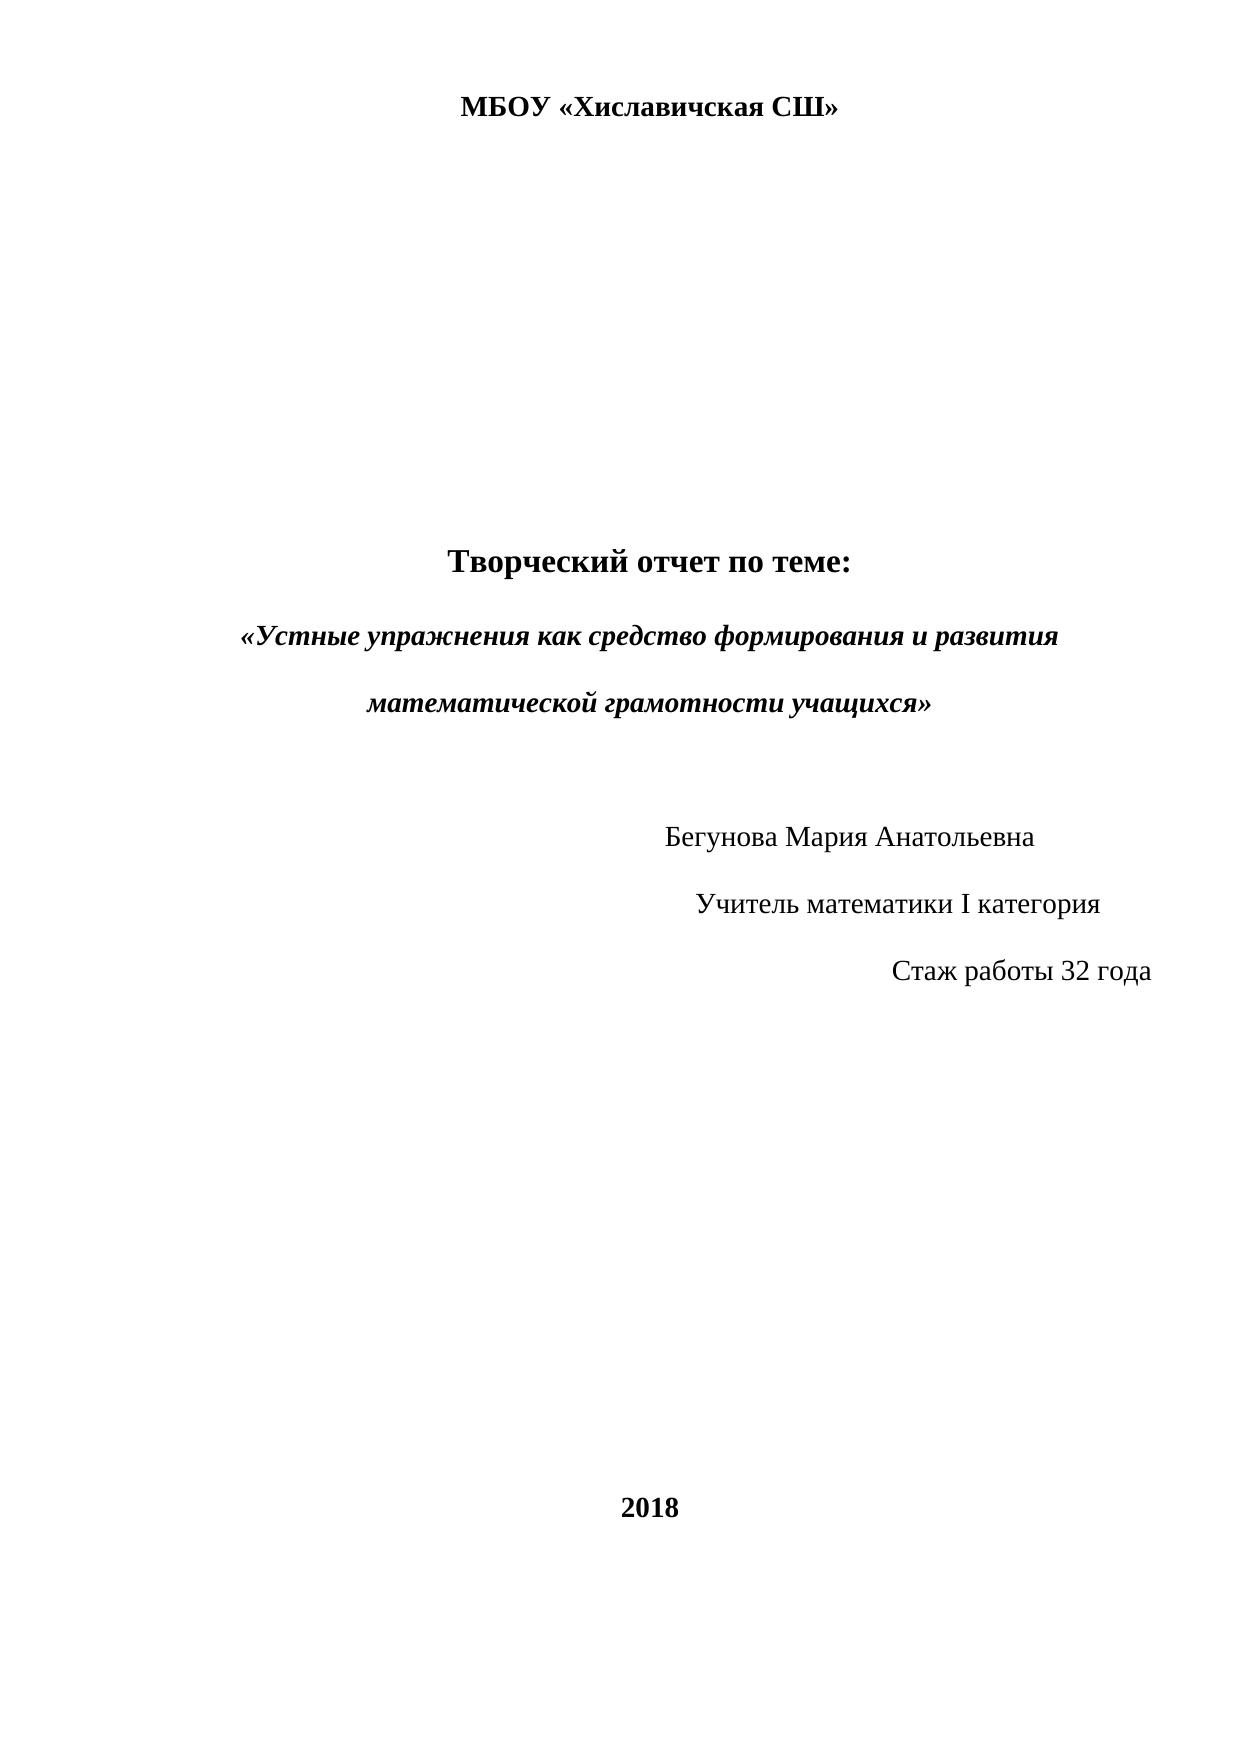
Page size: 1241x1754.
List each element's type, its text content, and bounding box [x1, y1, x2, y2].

text Творческий отчет по теме: [148, 541, 1152, 580]
text Бегунова Мария Анатольевна [148, 819, 1152, 853]
text Стаж работы 32 года [148, 953, 1152, 987]
text 2018 [148, 1490, 1152, 1524]
text Учитель математики I категория [148, 886, 1152, 920]
text МБОУ «Хиславичская СШ» [148, 89, 1152, 122]
text «Устные упражнения как средство формирования и развития математической грамотности учащихся» [148, 618, 1152, 719]
